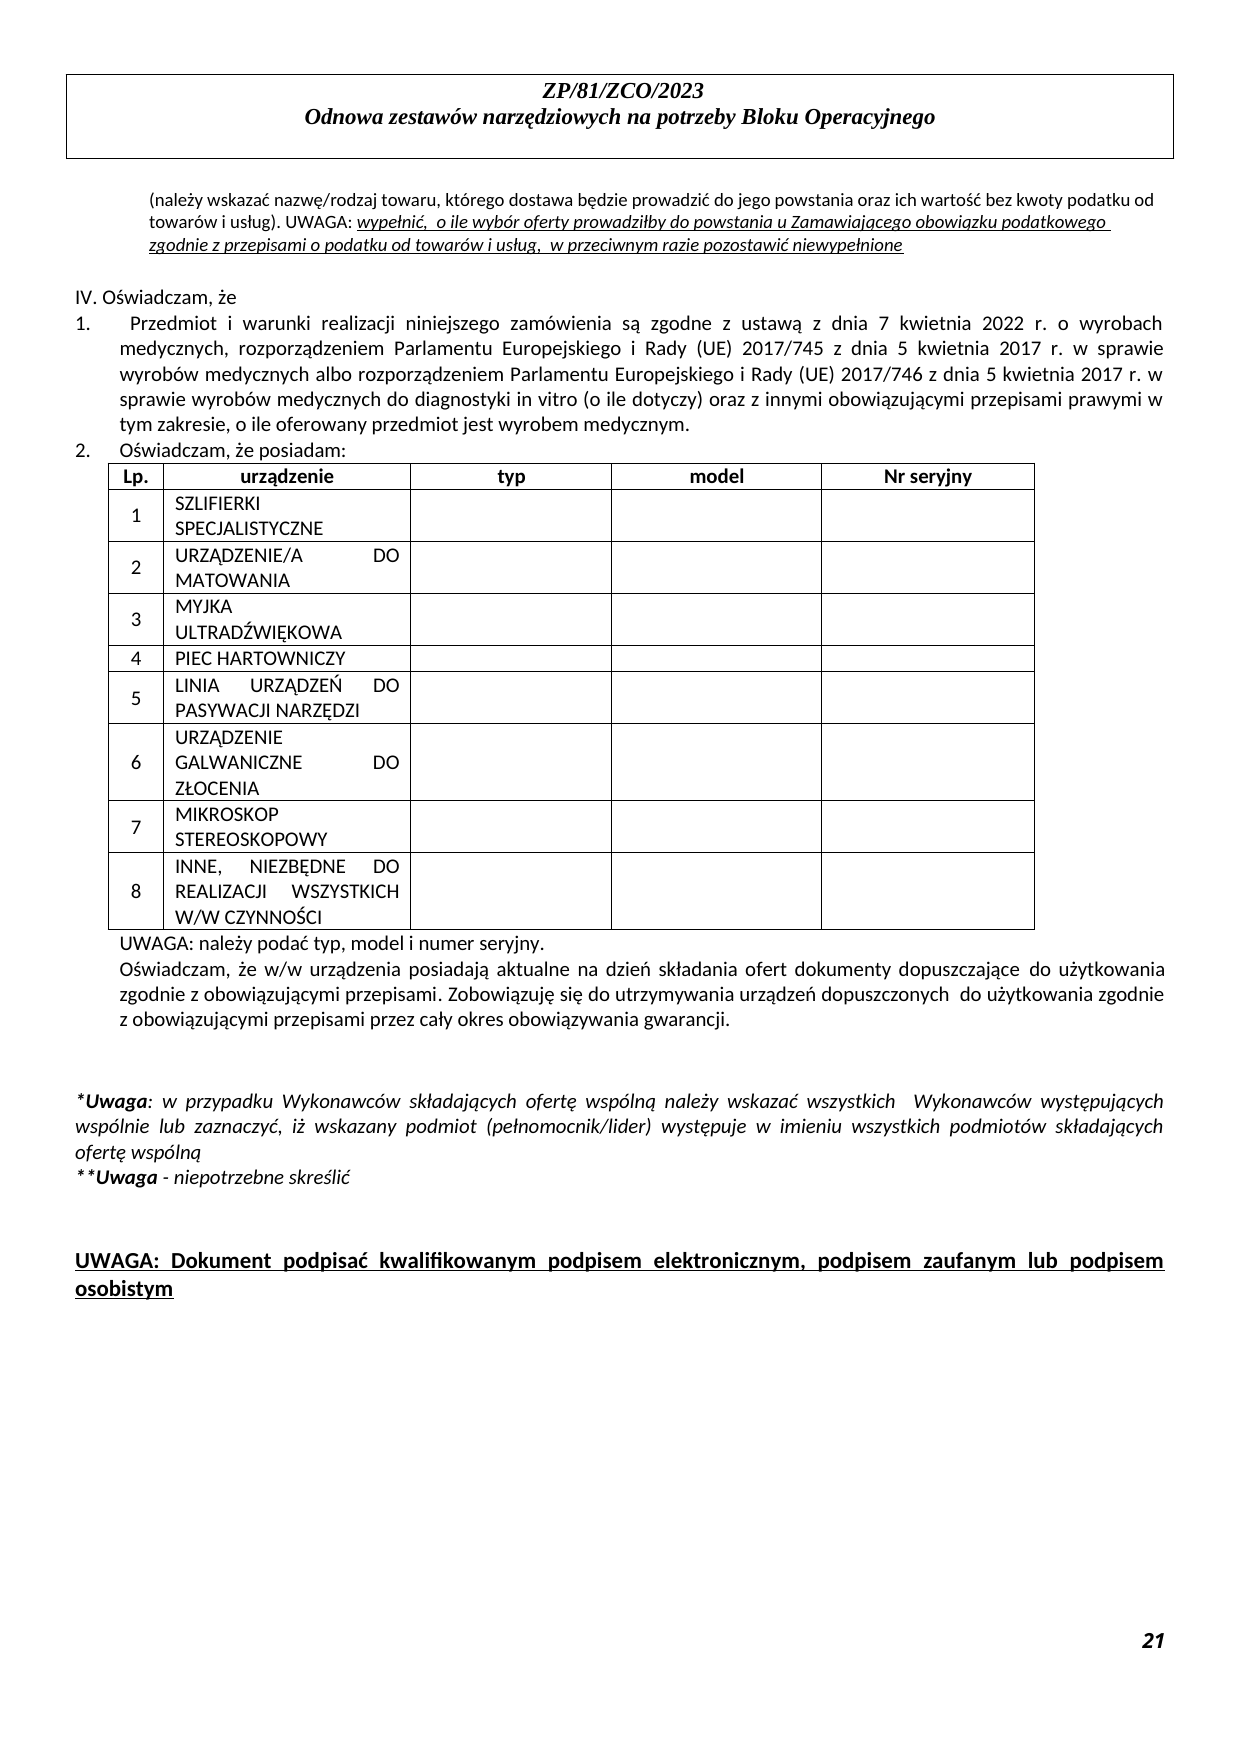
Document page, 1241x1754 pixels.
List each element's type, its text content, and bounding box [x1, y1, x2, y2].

text (należy wskazać nazwę/rodzaj towaru, którego dostawa będzie prowadzić do jego powstania oraz ich wartość bez kwoty podatku od towarów i usług). UWAGA: wypełnić, o ile wybór oferty prowadziłby do powstania u Zamawiającego obowiązku podatkowego zgodnie z przepisami o podatku od towarów i usług, w przeciwnym razie pozostawić niewypełnione [149, 188, 1165, 257]
table_cell [822, 646, 1034, 671]
text *Uwaga: w przypadku Wykonawców składających ofertę wspólną należy wskazać wszystkich Wykonawców występujących wspólnie lub zaznaczyć, iż wskazany podmiot (pełnomocnik/lider) występuje w imieniu wszystkich podmiotów składających ofertę wspólną [75, 1088, 1165, 1164]
table_cell 6 [109, 724, 163, 800]
table_cell 7 [109, 801, 163, 852]
table_header Lp. [109, 464, 163, 489]
table_cell [822, 853, 1034, 929]
table_cell URZĄDZENIE GALWANICZNE DO ZŁOCENIA [164, 724, 410, 800]
text UWAGA: Dokument podpisać kwalifikowanym podpisem elektronicznym, podpisem zaufanym lub podpisem osobistym [75, 1246, 1165, 1270]
table_cell [822, 490, 1034, 541]
list Oświadczam, że posiadam: [75, 437, 1165, 462]
text Oświadczam, że w/w urządzenia posiadają aktualne na dzień składania ofert dokumenty dopuszczające do użytkowania zgodnie z obowiązującymi przepisami. Zobowiązuję się do utrzymywania urządzeń dopuszczonych do użytkowania zgodnie z obowiązującymi przepisami przez cały okres obowiązywania gwarancji. [119, 956, 1165, 1032]
list Przedmiot i warunki realizacji niniejszego zamówienia są zgodne z ustawą z dnia 7 kwietnia 2022 r. o wyrobach medycznych, rozporządzeniem Parlamentu Europejskiego i Rady (UE) 2017/745 z dnia 5 kwietnia 2017 r. w sprawie wyrobów medycznych albo rozporządzeniem Parlamentu Europejskiego i Rady (UE) 2017/746 z dnia 5 kwietnia 2017 r. w sprawie wyrobów medycznych do diagnostyki in vitro (o ile dotyczy) oraz z innymi obowiązującymi przepisami prawymi w tym zakresie, o ile oferowany przedmiot jest wyrobem medycznym. [75, 310, 1165, 437]
text IV. Oświadczam, że [75, 284, 1165, 310]
table_header model [612, 464, 821, 489]
text UWAGA: należy podać typ, model i numer seryjny. [119, 930, 1165, 956]
table_cell [612, 490, 821, 541]
table_cell [612, 646, 821, 671]
table_cell MIKROSKOP STEREOSKOPOWY [164, 801, 410, 852]
table_cell URZĄDZENIE/A DO MATOWANIA [164, 542, 410, 593]
table_cell [822, 594, 1034, 644]
table_cell 5 [109, 672, 163, 723]
table_cell [411, 853, 611, 929]
table_cell 4 [109, 646, 163, 671]
table_cell 1 [109, 490, 163, 541]
table_cell [612, 672, 821, 723]
table_cell 8 [109, 853, 163, 929]
table_cell SZLIFIERKI SPECJALISTYCZNE [164, 490, 410, 541]
table_cell [612, 542, 821, 593]
table_header Nr seryjny [822, 464, 1034, 489]
table_cell [411, 542, 611, 593]
table_cell [411, 490, 611, 541]
table_cell PIEC HARTOWNICZY [164, 646, 410, 671]
table_cell 3 [109, 594, 163, 644]
table_cell [411, 724, 611, 800]
table_header urządzenie [164, 464, 410, 489]
table_cell [612, 724, 821, 800]
table_cell INNE, NIEZBĘDNE DO REALIZACJI WSZYSTKICH W/W CZYNNOŚCI [164, 853, 410, 929]
table_cell [411, 801, 611, 852]
table_cell [822, 672, 1034, 723]
table_cell [411, 672, 611, 723]
text **Uwaga - niepotrzebne skreślić [75, 1164, 1165, 1190]
table_cell [822, 542, 1034, 593]
table_cell [612, 801, 821, 852]
table_cell [411, 646, 611, 671]
table_cell [822, 724, 1034, 800]
table_cell [612, 853, 821, 929]
text UWAGA: Dokument podpisać kwalifikowanym podpisem elektronicznym, podpisem zaufanym lub podpisem osobistym [75, 1271, 1165, 1302]
table_cell [411, 594, 611, 644]
table_cell LINIA URZĄDZEŃ DO PASYWACJI NARZĘDZI [164, 672, 410, 723]
table_header typ [411, 464, 611, 489]
table_cell 2 [109, 542, 163, 593]
table_cell [822, 801, 1034, 852]
table_cell [612, 594, 821, 644]
table_cell MYJKA ULTRADŹWIĘKOWA [164, 594, 410, 644]
